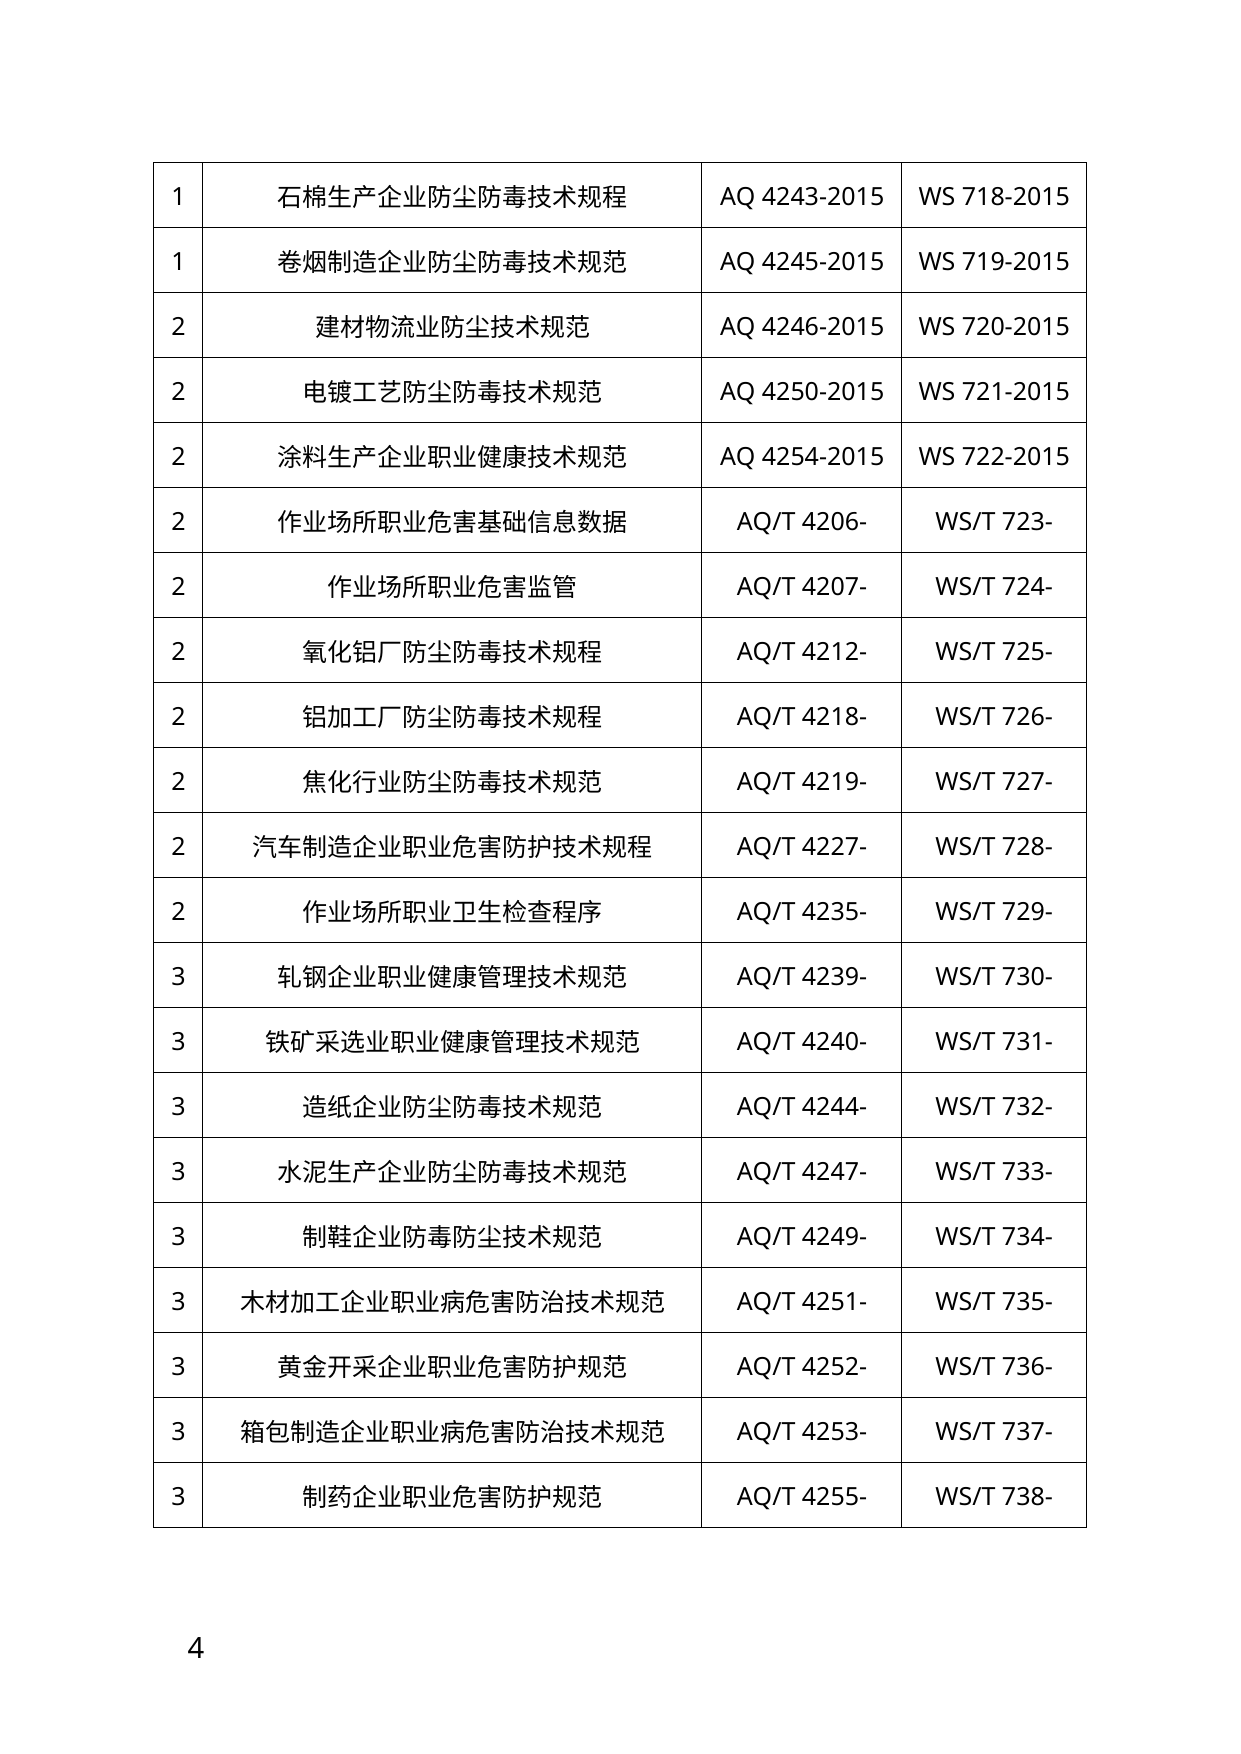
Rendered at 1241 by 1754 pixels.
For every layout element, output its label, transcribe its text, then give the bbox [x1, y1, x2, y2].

table_cell 制药企业职业危害防护规范 [203, 1463, 701, 1527]
table_cell AQ/T 4247-2015 [702, 1138, 901, 1202]
table_cell 37 [154, 1398, 202, 1462]
table_cell WS 719-2015 [902, 228, 1086, 292]
table_cell 29 [154, 878, 202, 942]
table_cell 作业场所职业危害基础信息数据 [203, 488, 701, 552]
table_cell WS/T 728-2012 [902, 813, 1086, 877]
table_cell 25 [154, 618, 202, 682]
table_cell 31 [154, 1008, 202, 1072]
table_cell AQ 4250-2015 [702, 358, 901, 422]
table_cell 氧化铝厂防尘防毒技术规程 [203, 618, 701, 682]
table_cell 33 [154, 1138, 202, 1202]
table_cell AQ/T 4212-2011 [702, 618, 901, 682]
table_cell 制鞋企业防毒防尘技术规范 [203, 1203, 701, 1267]
table_cell WS/T 724-2010 [902, 553, 1086, 617]
table_cell 21 [154, 358, 202, 422]
table_cell AQ/T 4239-2014 [702, 943, 901, 1007]
table_cell 电镀工艺防尘防毒技术规范 [203, 358, 701, 422]
table_cell AQ/T 4240-2014 [702, 1008, 901, 1072]
table_cell 涂料生产企业职业健康技术规范 [203, 423, 701, 487]
table_cell AQ/T 4251-2015 [702, 1268, 901, 1332]
table_cell WS 722-2015 [902, 423, 1086, 487]
table_cell WS/T 737-2015 [902, 1398, 1086, 1462]
table_cell 22 [154, 423, 202, 487]
table_cell 石棉生产企业防尘防毒技术规程 [203, 163, 701, 227]
table_cell 水泥生产企业防尘防毒技术规范 [203, 1138, 701, 1202]
table_cell 26 [154, 683, 202, 747]
table_cell 黄金开采企业职业危害防护规范 [203, 1333, 701, 1397]
table_cell AQ 4245-2015 [702, 228, 901, 292]
table_cell AQ/T 4235-2014 [702, 878, 901, 942]
table_cell 30 [154, 943, 202, 1007]
table_cell 19 [154, 228, 202, 292]
table_cell AQ/T 4218-2012 [702, 683, 901, 747]
table_cell WS/T 727-2012 [902, 748, 1086, 812]
table_cell WS/T 736-2015 [902, 1333, 1086, 1397]
table_cell WS/T 730-2014 [902, 943, 1086, 1007]
table_cell AQ/T 4253-2015 [702, 1398, 901, 1462]
table_cell AQ/T 4255-2015 [702, 1463, 901, 1527]
table_cell WS/T 732-2015 [902, 1073, 1086, 1137]
table_cell 木材加工企业职业病危害防治技术规范 [203, 1268, 701, 1332]
table_cell 23 [154, 488, 202, 552]
table_cell AQ/T 4227-2012 [702, 813, 901, 877]
table_cell 轧钢企业职业健康管理技术规范 [203, 943, 701, 1007]
table_cell 18 [154, 163, 202, 227]
table_cell 27 [154, 748, 202, 812]
table_cell AQ 4243-2015 [702, 163, 901, 227]
table_cell 焦化行业防尘防毒技术规范 [203, 748, 701, 812]
table_cell WS 718-2015 [902, 163, 1086, 227]
table_cell AQ 4246-2015 [702, 293, 901, 357]
table_cell WS 720-2015 [902, 293, 1086, 357]
table_cell 32 [154, 1073, 202, 1137]
table_cell WS/T 725-2011 [902, 618, 1086, 682]
table_cell AQ/T 4249-2015 [702, 1203, 901, 1267]
table_cell 36 [154, 1333, 202, 1397]
table_cell 铝加工厂防尘防毒技术规程 [203, 683, 701, 747]
table_cell WS 721-2015 [902, 358, 1086, 422]
table_cell AQ/T 4207-2010 [702, 553, 901, 617]
table_cell 卷烟制造企业防尘防毒技术规范 [203, 228, 701, 292]
table_cell WS/T 734-2015 [902, 1203, 1086, 1267]
table_cell 造纸企业防尘防毒技术规范 [203, 1073, 701, 1137]
table_cell 建材物流业防尘技术规范 [203, 293, 701, 357]
table_cell AQ 4254-2015 [702, 423, 901, 487]
table_cell 作业场所职业卫生检查程序 [203, 878, 701, 942]
table_cell 28 [154, 813, 202, 877]
table_cell WS/T 738-2015 [902, 1463, 1086, 1527]
table_cell 铁矿采选业职业健康管理技术规范 [203, 1008, 701, 1072]
table_cell WS/T 731-2014 [902, 1008, 1086, 1072]
table_cell 34 [154, 1203, 202, 1267]
table_cell 箱包制造企业职业病危害防治技术规范 [203, 1398, 701, 1462]
table_cell AQ/T 4206-2010 [702, 488, 901, 552]
table_cell WS/T 735-2015 [902, 1268, 1086, 1332]
table_cell WS/T 726-2012 [902, 683, 1086, 747]
table_cell 20 [154, 293, 202, 357]
table_cell WS/T 733-2015 [902, 1138, 1086, 1202]
table_cell 汽车制造企业职业危害防护技术规程 [203, 813, 701, 877]
table_cell WS/T 729-2014 [902, 878, 1086, 942]
table_cell AQ/T 4252-2015 [702, 1333, 901, 1397]
table_cell 38 [154, 1463, 202, 1527]
table_cell AQ/T 4219-2012 [702, 748, 901, 812]
table_cell 24 [154, 553, 202, 617]
table_cell 作业场所职业危害监管 信息系统基础数据结构 [203, 553, 701, 617]
table_cell 35 [154, 1268, 202, 1332]
table_cell WS/T 723-2010 [902, 488, 1086, 552]
table_cell AQ/T 4244-2015 [702, 1073, 901, 1137]
